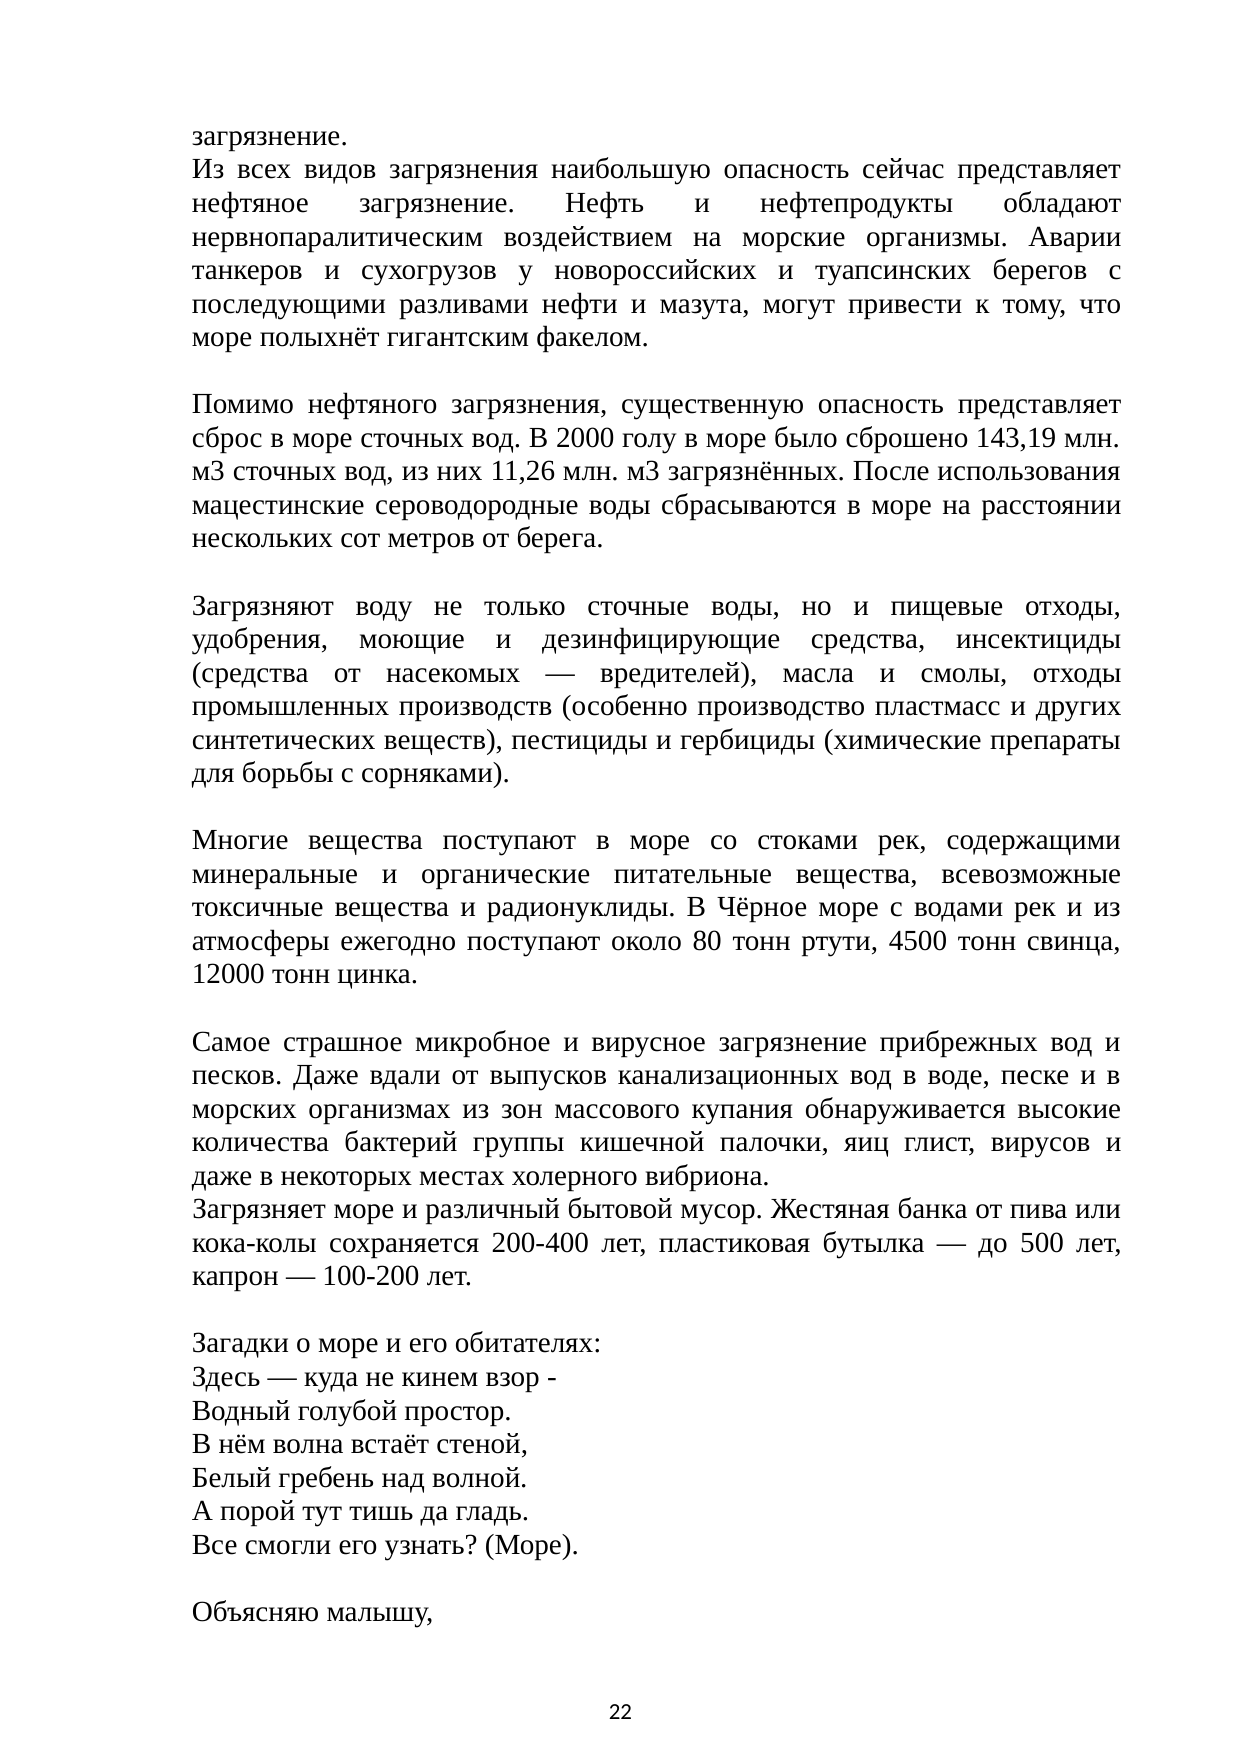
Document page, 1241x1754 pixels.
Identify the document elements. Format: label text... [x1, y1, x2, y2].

text Здесь — куда не кинем взор - [192, 1359, 1122, 1393]
text Все смогли его узнать? (Море). [192, 1527, 1122, 1560]
text А порой тут тишь да гладь. [192, 1493, 1122, 1527]
text Белый гребень над волной. [192, 1460, 1122, 1493]
text Самое страшное микробное и вирусное загрязнение прибрежных вод и песков. Даже вдали от выпусков канализационных вод в воде, песке и в морских организмах из зон массового купания обнаруживается высокие количества бактерий группы кишечной палочки, яиц глист, вирусов и даже в некоторых местах холерного вибриона. [192, 1024, 1122, 1191]
text Из всех видов загрязнения наибольшую опасность сейчас представляет нефтяное загрязнение. Нефть и нефтепродукты обладают нервнопаралитическим воздействием на морские организмы. Аварии танкеров и сухогрузов у новороссийских и туапсинских берегов с последующими разливами нефти и мазута, могут привести к тому, что море полыхнёт гигантским факелом. [192, 152, 1122, 353]
text Водный голубой простор. [192, 1393, 1122, 1426]
text Загадки о море и его обитателях: [192, 1326, 1122, 1359]
text Загрязняют воду не только сточные воды, но и пищевые отходы, удобрения, моющие и дезинфицирующие средства, инсектициды (средства от насекомых — вредителей), масла и смолы, отходы промышленных производств (особенно производство пластмасс и других синтетических веществ), пестициды и гербициды (химические препараты для борьбы с сорняками). [192, 588, 1122, 789]
text В нём волна встаёт стеной, [192, 1426, 1122, 1460]
text Объясняю малышу, [192, 1594, 1122, 1627]
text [192, 118, 1122, 152]
text Помимо нефтяного загрязнения, существенную опасность представляет сброс в море сточных вод. В 2000 голу в море было сброшено 143,19 млн. м3 сточных вод, из них 11,26 млн. м3 загрязнённых. После использования мацестинские сероводородные воды сбрасываются в море на расстоянии нескольких сот метров от берега. [192, 386, 1122, 554]
text Многие вещества поступают в море со стоками рек, содержащими минеральные и органические питательные вещества, всевозможные токсичные вещества и радионуклиды. В Чёрное море с водами рек и из атмосферы ежегодно поступают около 80 тонн ртути, 4500 тонн свинца, 12000 тонн цинка. [192, 822, 1122, 990]
text Загрязняет море и различный бытовой мусор. Жестяная банка от пива или кока-колы сохраняется 200-400 лет, пластиковая бутылка — до 500 лет, капрон — 100-200 лет. [192, 1191, 1122, 1292]
